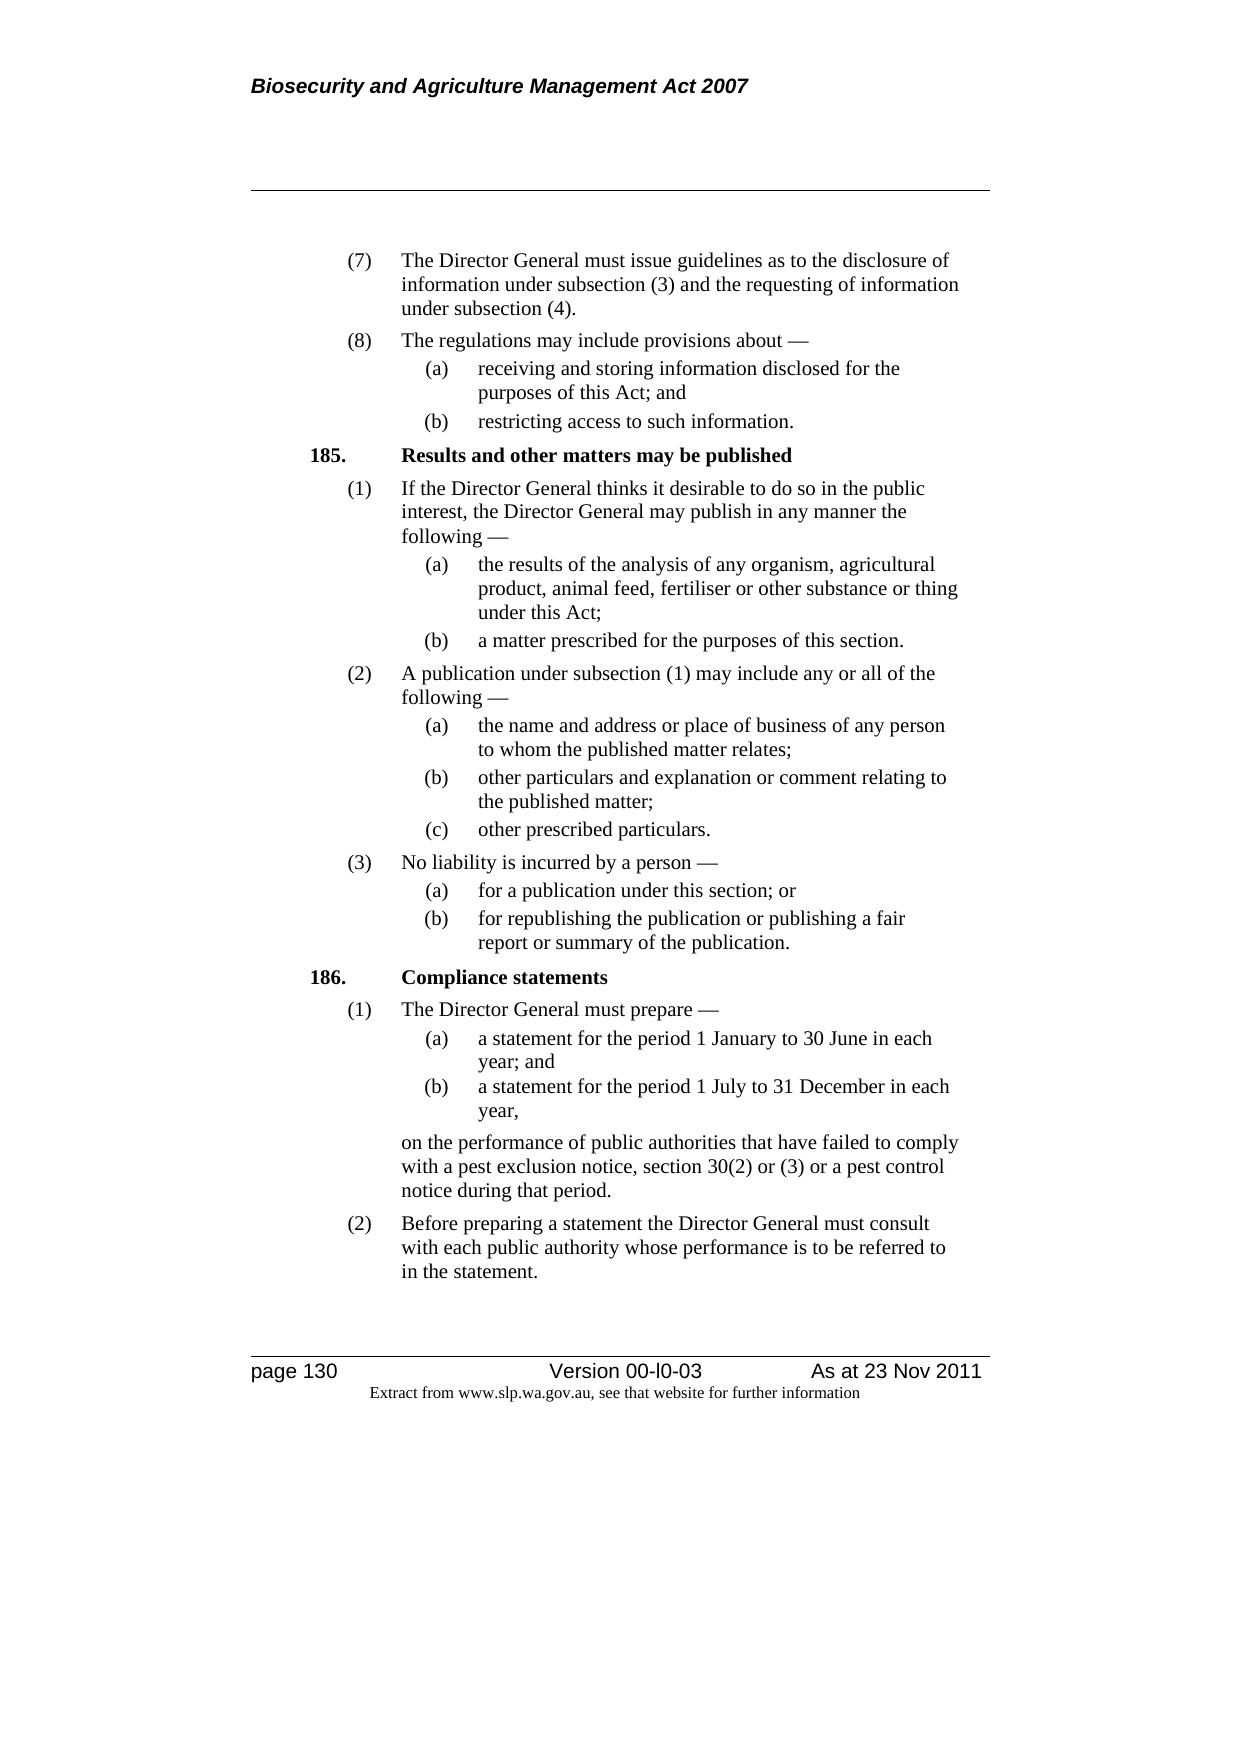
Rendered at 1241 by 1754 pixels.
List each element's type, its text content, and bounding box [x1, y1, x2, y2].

text (c) other prescribed particulars. [389, 817, 960, 841]
text (a) the results of the analysis of any organism, agricultural product, animal feed, fertiliser or other substance or thing under this Act; [389, 552, 960, 624]
subtitle 186. Compliance statements [309, 965, 960, 989]
text (a) the name and address or place of business of any person to whom the published matter relates; [389, 713, 960, 761]
text (b) other particulars and explanation or comment relating to the published matter; [389, 765, 960, 813]
text (1) The Director General must prepare — [312, 997, 960, 1021]
text (b) a statement for the period 1 July to 31 December in each year, [389, 1073, 960, 1122]
text (2) A publication under subsection (1) may include any or all of the following — [312, 661, 960, 709]
text (2) Before preparing a statement the Director General must consult with each public authority whose performance is to be referred to in the statement. [312, 1211, 960, 1283]
text (b) for republishing the publication or publishing a fair report or summary of the publication. [389, 906, 960, 954]
subtitle 185. Results and other matters may be published [309, 443, 960, 467]
text (1) If the Director General thinks it desirable to do so in the public interest, the Director General may publish in any manner the following — [312, 475, 960, 548]
text (7) The Director General must issue guidelines as to the disclosure of information under subsection (3) and the requesting of information under subsection (4). [312, 247, 960, 320]
text (8) The regulations may include provisions about — [312, 328, 960, 352]
text (a) a statement for the period 1 January to 30 June in each year; and [389, 1025, 960, 1073]
text (a) receiving and storing information disclosed for the purposes of this Act; and [389, 356, 960, 404]
text on the performance of public authorities that have failed to comply with a pest exclusion notice, section 30(2) or (3) or a pest control notice during that period. [312, 1130, 960, 1202]
text (a) for a publication under this section; or [389, 878, 960, 902]
text (b) restricting access to such information. [389, 408, 960, 433]
text (b) a matter prescribed for the purposes of this section. [389, 628, 960, 652]
text (3) No liability is incurred by a person — [312, 850, 960, 874]
